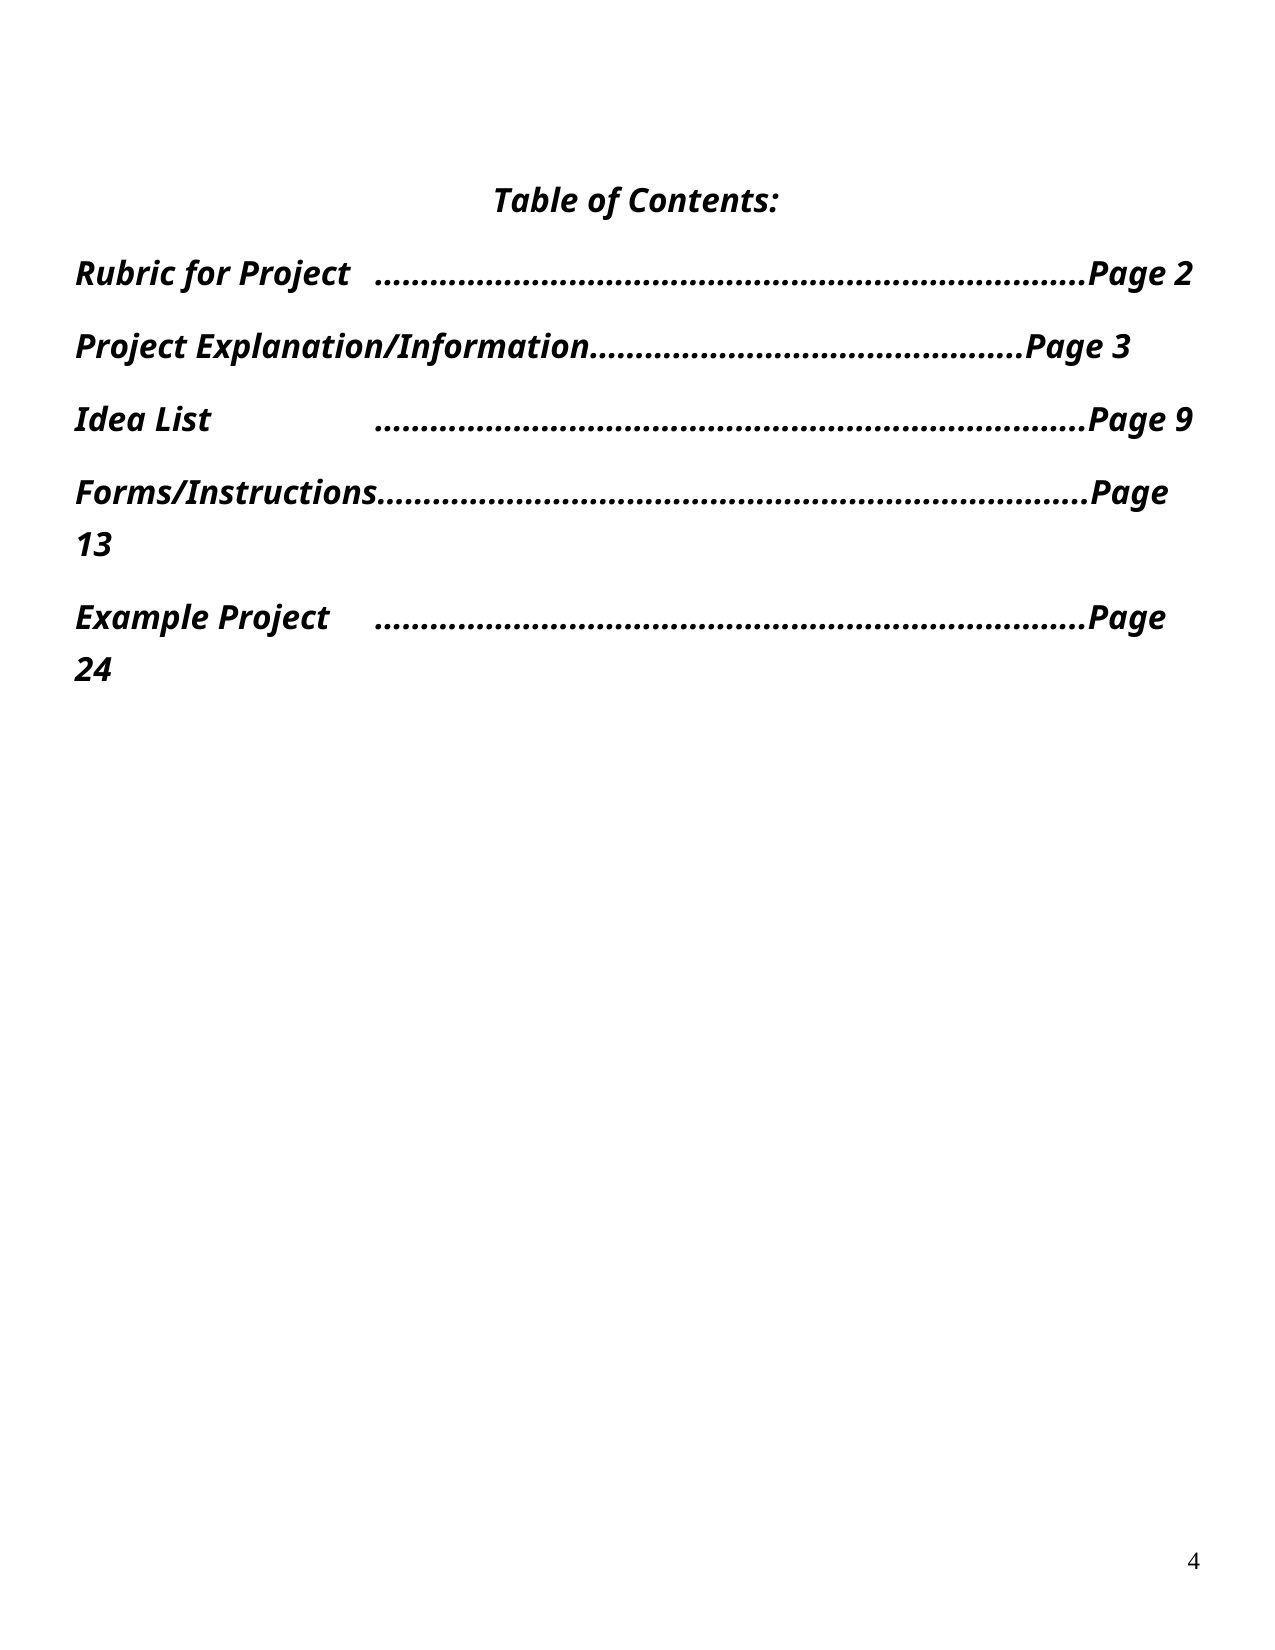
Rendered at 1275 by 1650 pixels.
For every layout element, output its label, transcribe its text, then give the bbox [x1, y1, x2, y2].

text Idea List …………………………………………………………………..Page 9 [75, 396, 1200, 441]
text Project Explanation/Information………………………………………..Page 3 [75, 323, 1200, 368]
text Table of Contents: [75, 177, 1200, 222]
text Example Project …………………………………………………………………..Page 24 [75, 594, 1200, 692]
text Forms/Instructions…………………………………………………………………..Page 13 [75, 469, 1200, 566]
text Rubric for Project …………………………………………………………………..Page 2 [75, 250, 1200, 295]
